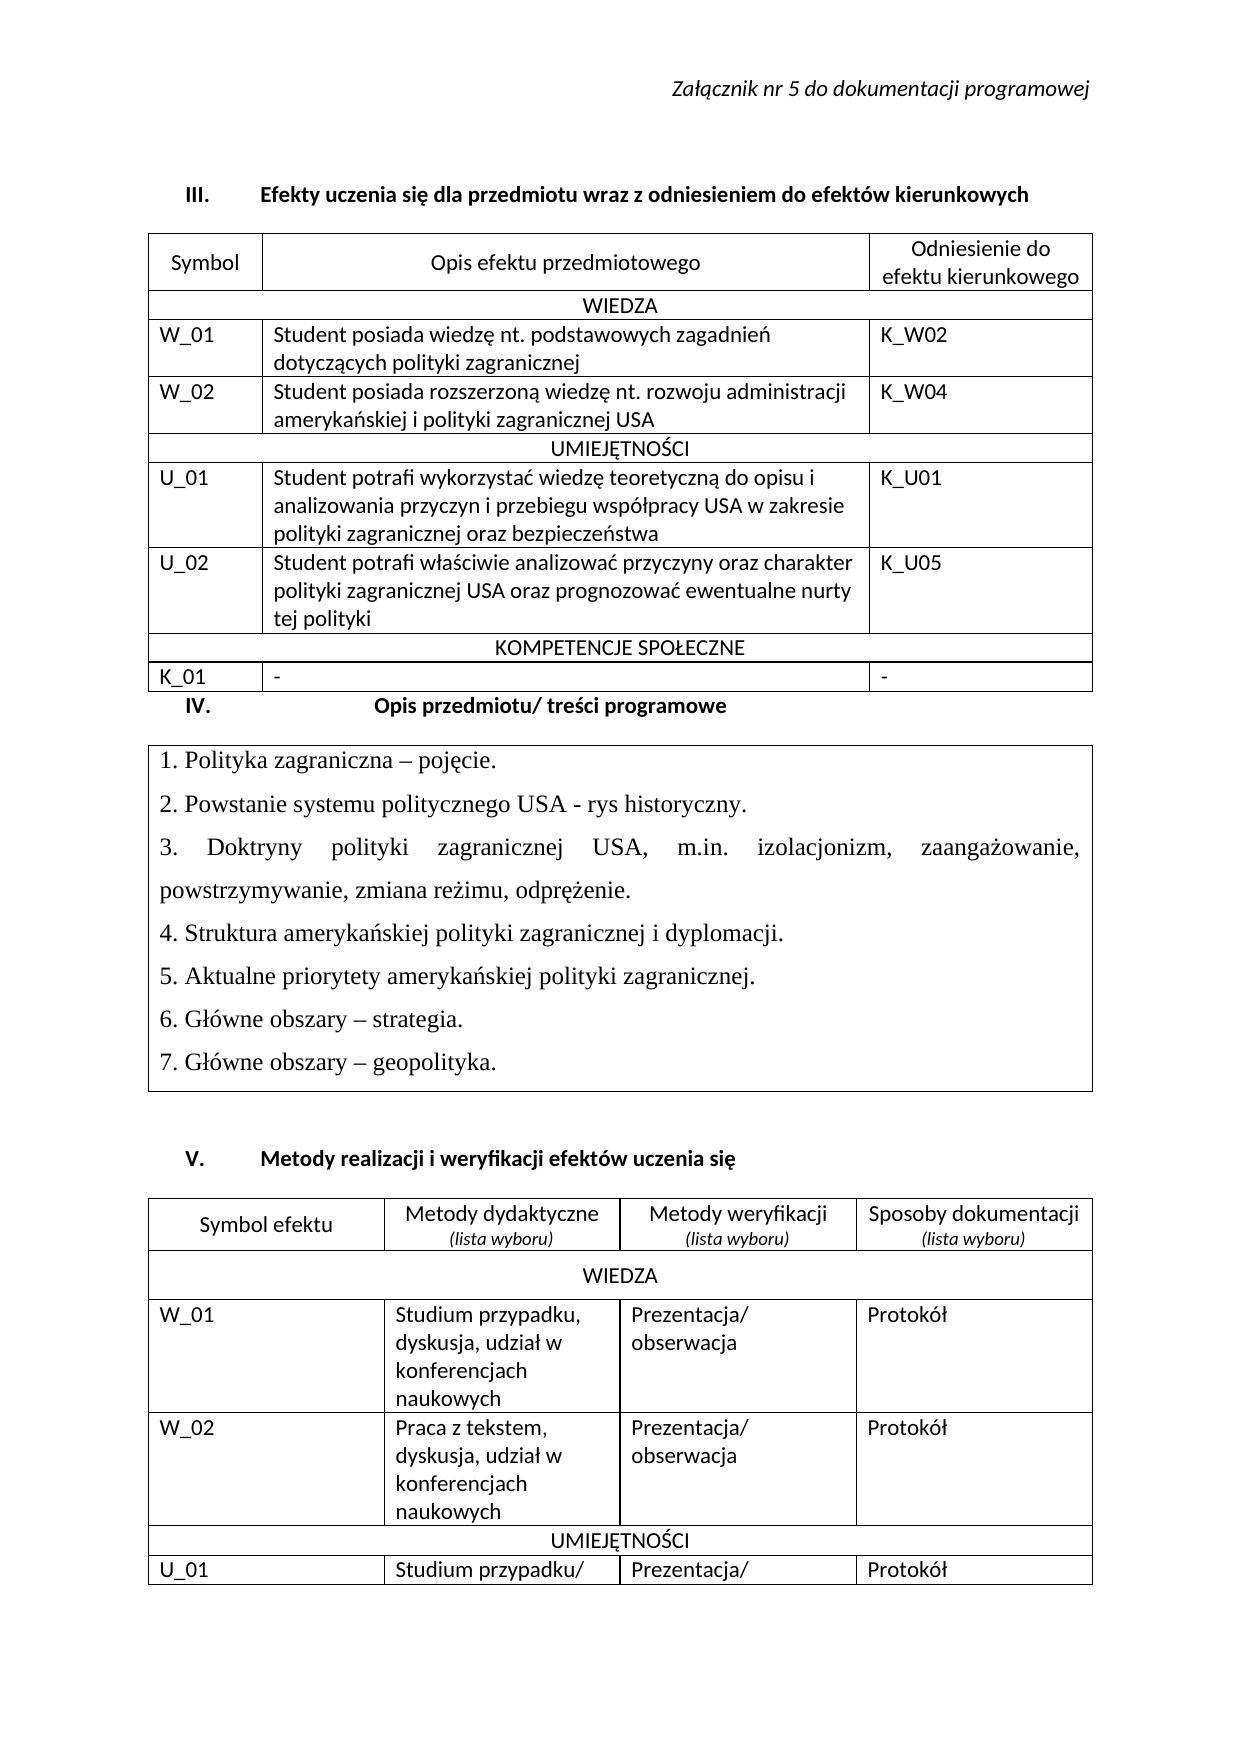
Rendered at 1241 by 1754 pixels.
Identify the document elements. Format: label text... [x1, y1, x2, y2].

table_cell K_U01 [870, 463, 1092, 547]
table_cell K_U05 [870, 548, 1092, 632]
table_header Sposoby dokumentacji (lista wyboru) [857, 1199, 1092, 1249]
table_cell W_01 [149, 320, 262, 376]
table_cell Protokół [857, 1413, 1092, 1525]
list Opis przedmiotu/ treści programowe [185, 692, 1093, 719]
table_cell WIEDZA [149, 1251, 1092, 1299]
table_cell W_01 [149, 1300, 384, 1412]
table_cell Prezentacja/ obserwacja [621, 1300, 856, 1412]
table_header 1. Polityka zagraniczna – pojęcie. 2. Powstanie systemu politycznego USA - rys historyczny. 3. Doktryny polityki zagranicznej USA, m.in. izolacjonizm, zaangażowanie, powstrzymywanie, zmiana reżimu, odprężenie. 4. Struktura amerykańskiej polityki zagranicznej i dyplomacji. 5. Aktualne priorytety amerykańskiej polityki zagranicznej. 6. Główne obszary – strategia. 7. Główne obszary – geopolityka. [149, 746, 1092, 1091]
table_cell Protokół [857, 1300, 1092, 1412]
table_cell Student posiada rozszerzoną wiedzę nt. rozwoju administracji amerykańskiej i polityki zagranicznej USA [263, 377, 869, 433]
list Efekty uczenia się dla przedmiotu wraz z odniesieniem do efektów kierunkowych [185, 180, 1093, 208]
table_cell Prezentacja/ obserwacja [621, 1413, 856, 1525]
table_cell K_W04 [870, 377, 1092, 433]
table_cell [621, 1556, 856, 1583]
table_cell Student potrafi wykorzystać wiedzę teoretyczną do opisu i analizowania przyczyn i przebiegu współpracy USA w zakresie polityki zagranicznej oraz bezpieczeństwa [263, 463, 869, 547]
table_header Metody weryfikacji (lista wyboru) [621, 1199, 856, 1249]
table_header Odniesienie do efektu kierunkowego [870, 234, 1092, 290]
table_cell U_01 [149, 1556, 384, 1583]
table_cell Student posiada wiedzę nt. podstawowych zagadnień dotyczących polityki zagranicznej [263, 320, 869, 376]
table_cell Studium przypadku, dyskusja, udział w konferencjach naukowych [385, 1300, 619, 1412]
list Metody realizacji i weryfikacji efektów uczenia się [185, 1144, 1093, 1173]
table_header Metody dydaktyczne (lista wyboru) [385, 1199, 619, 1249]
table_header Opis efektu przedmiotowego [263, 234, 869, 290]
table_cell U_02 [149, 548, 262, 632]
table_cell UMIEJĘTNOŚCI [149, 1526, 1092, 1554]
table_header Symbol [149, 234, 262, 290]
table_cell Student potrafi właściwie analizować przyczyny oraz charakter polityki zagranicznej USA oraz prognozować ewentualne nurty tej polityki [263, 548, 869, 632]
table_cell U_01 [149, 463, 262, 547]
table_cell Protokół [857, 1556, 1092, 1583]
table_cell WIEDZA [149, 291, 1092, 319]
table_cell Praca z tekstem, dyskusja, udział w konferencjach naukowych [385, 1413, 619, 1525]
table_header Symbol efektu [149, 1199, 384, 1249]
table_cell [385, 1556, 619, 1583]
table_cell KOMPETENCJE SPOŁECZNE [149, 634, 1092, 661]
table_cell - [263, 663, 869, 691]
table_cell UMIEJĘTNOŚCI [149, 434, 1092, 462]
table_cell - [870, 663, 1092, 691]
table_cell K_01 [149, 663, 262, 691]
table_cell W_02 [149, 377, 262, 433]
table_cell K_W02 [870, 320, 1092, 376]
table_cell W_02 [149, 1413, 384, 1525]
